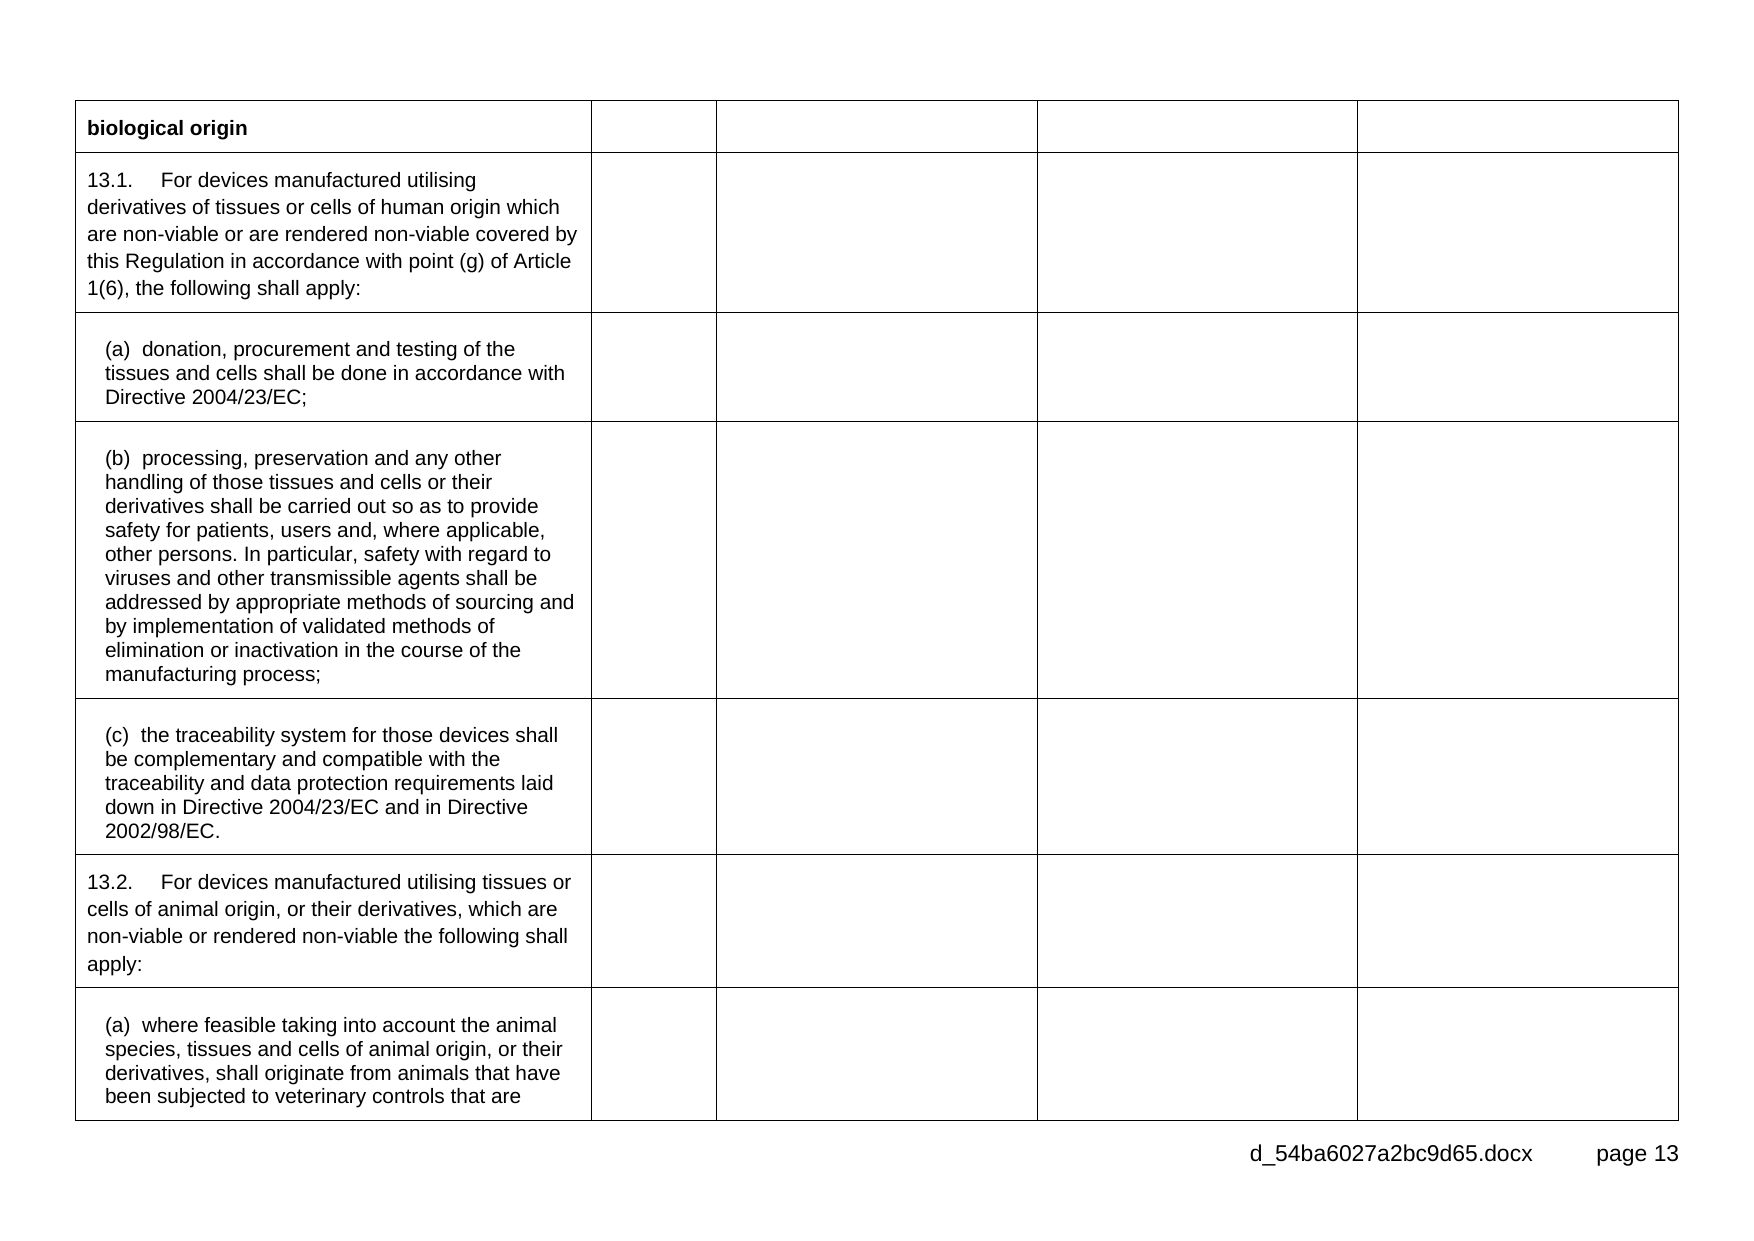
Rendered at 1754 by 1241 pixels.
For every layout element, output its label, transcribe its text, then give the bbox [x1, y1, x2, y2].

table_cell [1358, 855, 1678, 987]
table_cell [1038, 699, 1357, 854]
table_cell [1038, 101, 1357, 152]
table_cell [592, 988, 716, 1120]
table_cell [592, 313, 716, 421]
table_cell (c) the traceability system for those devices shall be complementary and compatible with the traceability and data protection requirements laid down in Directive 2004/23/EC and in Directive 2002/98/EC. [76, 699, 591, 854]
table_cell [1038, 855, 1357, 987]
table_cell [592, 699, 716, 854]
table_cell [1358, 988, 1678, 1120]
table_cell [717, 153, 1037, 312]
table_cell [592, 101, 716, 152]
table_cell [1358, 101, 1678, 152]
table_cell [1358, 153, 1678, 312]
table_cell (a) donation, procurement and testing of the tissues and cells shall be done in accordance with Directive 2004/23/EC; [76, 313, 591, 421]
table_cell [1358, 422, 1678, 697]
table_cell [592, 153, 716, 312]
table_cell [717, 313, 1037, 421]
table_cell (b) processing, preservation and any other handling of those tissues and cells or their derivatives shall be carried out so as to provide safety for patients, users and, where applicable, other persons. In particular, safety with regard to viruses and other transmissible agents shall be addressed by appropriate methods of sourcing and by implementation of validated methods of elimination or inactivation in the course of the manufacturing process; [76, 422, 591, 697]
table_cell [717, 101, 1037, 152]
table_cell [592, 422, 716, 697]
table_cell [1038, 422, 1357, 697]
table_cell [592, 855, 716, 987]
table_cell [1038, 153, 1357, 312]
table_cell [76, 101, 591, 152]
table_cell [1358, 699, 1678, 854]
table_cell [717, 988, 1037, 1120]
table_cell [717, 855, 1037, 987]
table_cell [1038, 988, 1357, 1120]
table_cell 13.2. For devices manufactured utilising tissues or cells of animal origin, or their derivatives, which are non-viable or rendered non-viable the following shall apply: [76, 855, 591, 987]
table_cell [717, 699, 1037, 854]
table_cell [1038, 313, 1357, 421]
table_cell 13.1. For devices manufactured utilising derivatives of tissues or cells of human origin which are non-viable or are rendered non-viable covered by this Regulation in accordance with point (g) of Article 1(6), the following shall apply: [76, 153, 591, 312]
table_cell [717, 422, 1037, 697]
table_cell [1358, 313, 1678, 421]
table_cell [76, 988, 591, 1120]
